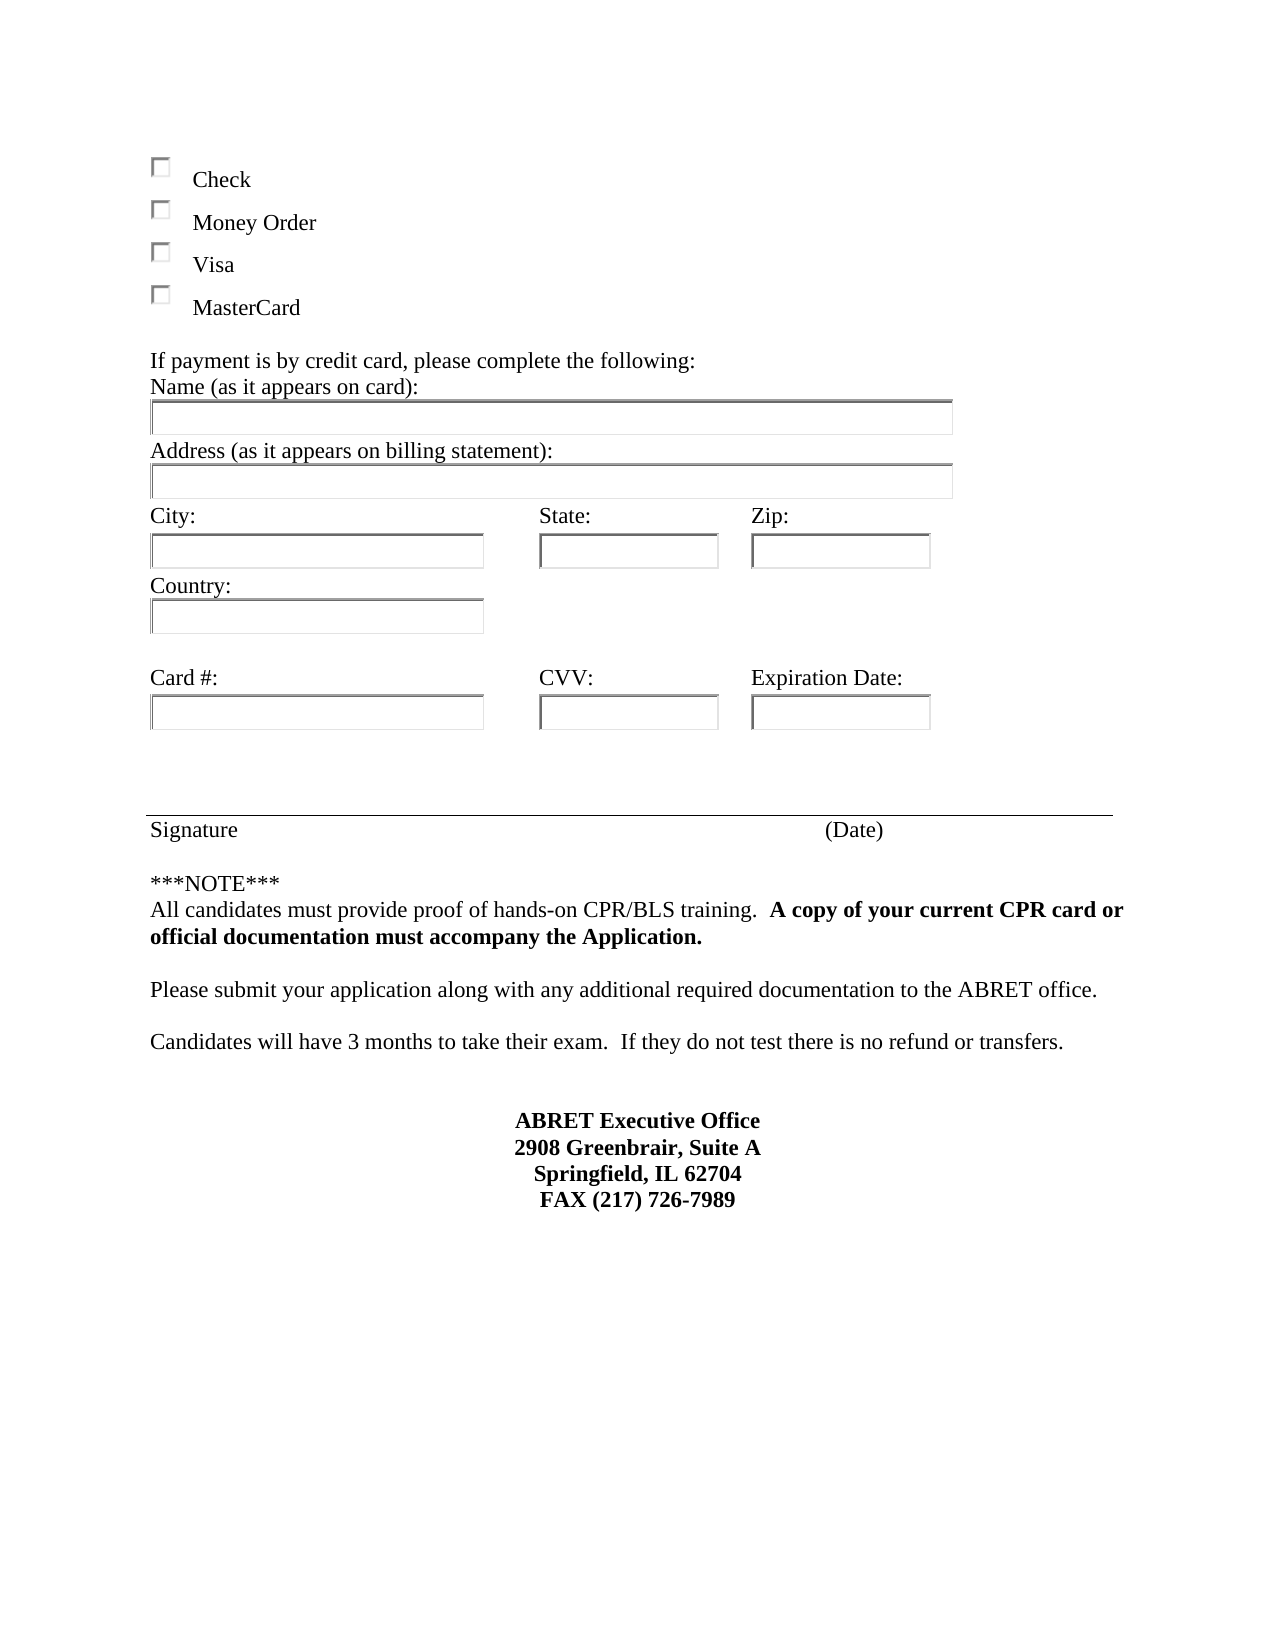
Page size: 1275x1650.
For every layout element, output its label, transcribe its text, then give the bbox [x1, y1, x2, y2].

text Please submit your application along with any additional required documentation to the ABRET office. [150, 976, 1125, 1002]
table_header Zip: [749, 501, 963, 531]
table_header Card #: [149, 663, 537, 693]
text Springfield, IL 62704 [150, 1160, 1125, 1186]
text If payment is by credit card, please complete the following: [150, 347, 1125, 373]
text ABRET Executive Office [150, 1107, 1125, 1134]
table_cell [749, 531, 963, 572]
table_cell [149, 531, 537, 572]
text Address (as it appears on billing statement): [150, 437, 1125, 463]
text Candidates will have 3 months to take their exam. If they do not test there is no refund or transfers. [150, 1028, 1125, 1055]
text FAX (217) 726-7989 [150, 1186, 1125, 1213]
text Name (as it appears on card): [150, 373, 1125, 399]
text ***NOTE*** [150, 870, 1125, 897]
table_cell [149, 693, 537, 733]
table_header Expiration Date: [749, 663, 963, 693]
table_header State: [537, 501, 749, 531]
text Country: [150, 572, 1125, 598]
text MasterCard [150, 278, 1125, 320]
text All candidates must provide proof of hands-on CPR/BLS training. A copy of your current CPR card or official documentation must accompany the Application. [150, 897, 1125, 949]
text 2908 Greenbrair, Suite A [150, 1134, 1125, 1160]
text Check Money Order [150, 150, 1125, 235]
table_header City: [149, 501, 537, 531]
table_cell [537, 531, 749, 572]
text Signature (Date) [150, 789, 1125, 842]
text Visa [150, 235, 1125, 278]
table_cell [537, 693, 749, 733]
table_cell [749, 693, 963, 733]
table_header CVV: [537, 663, 749, 693]
